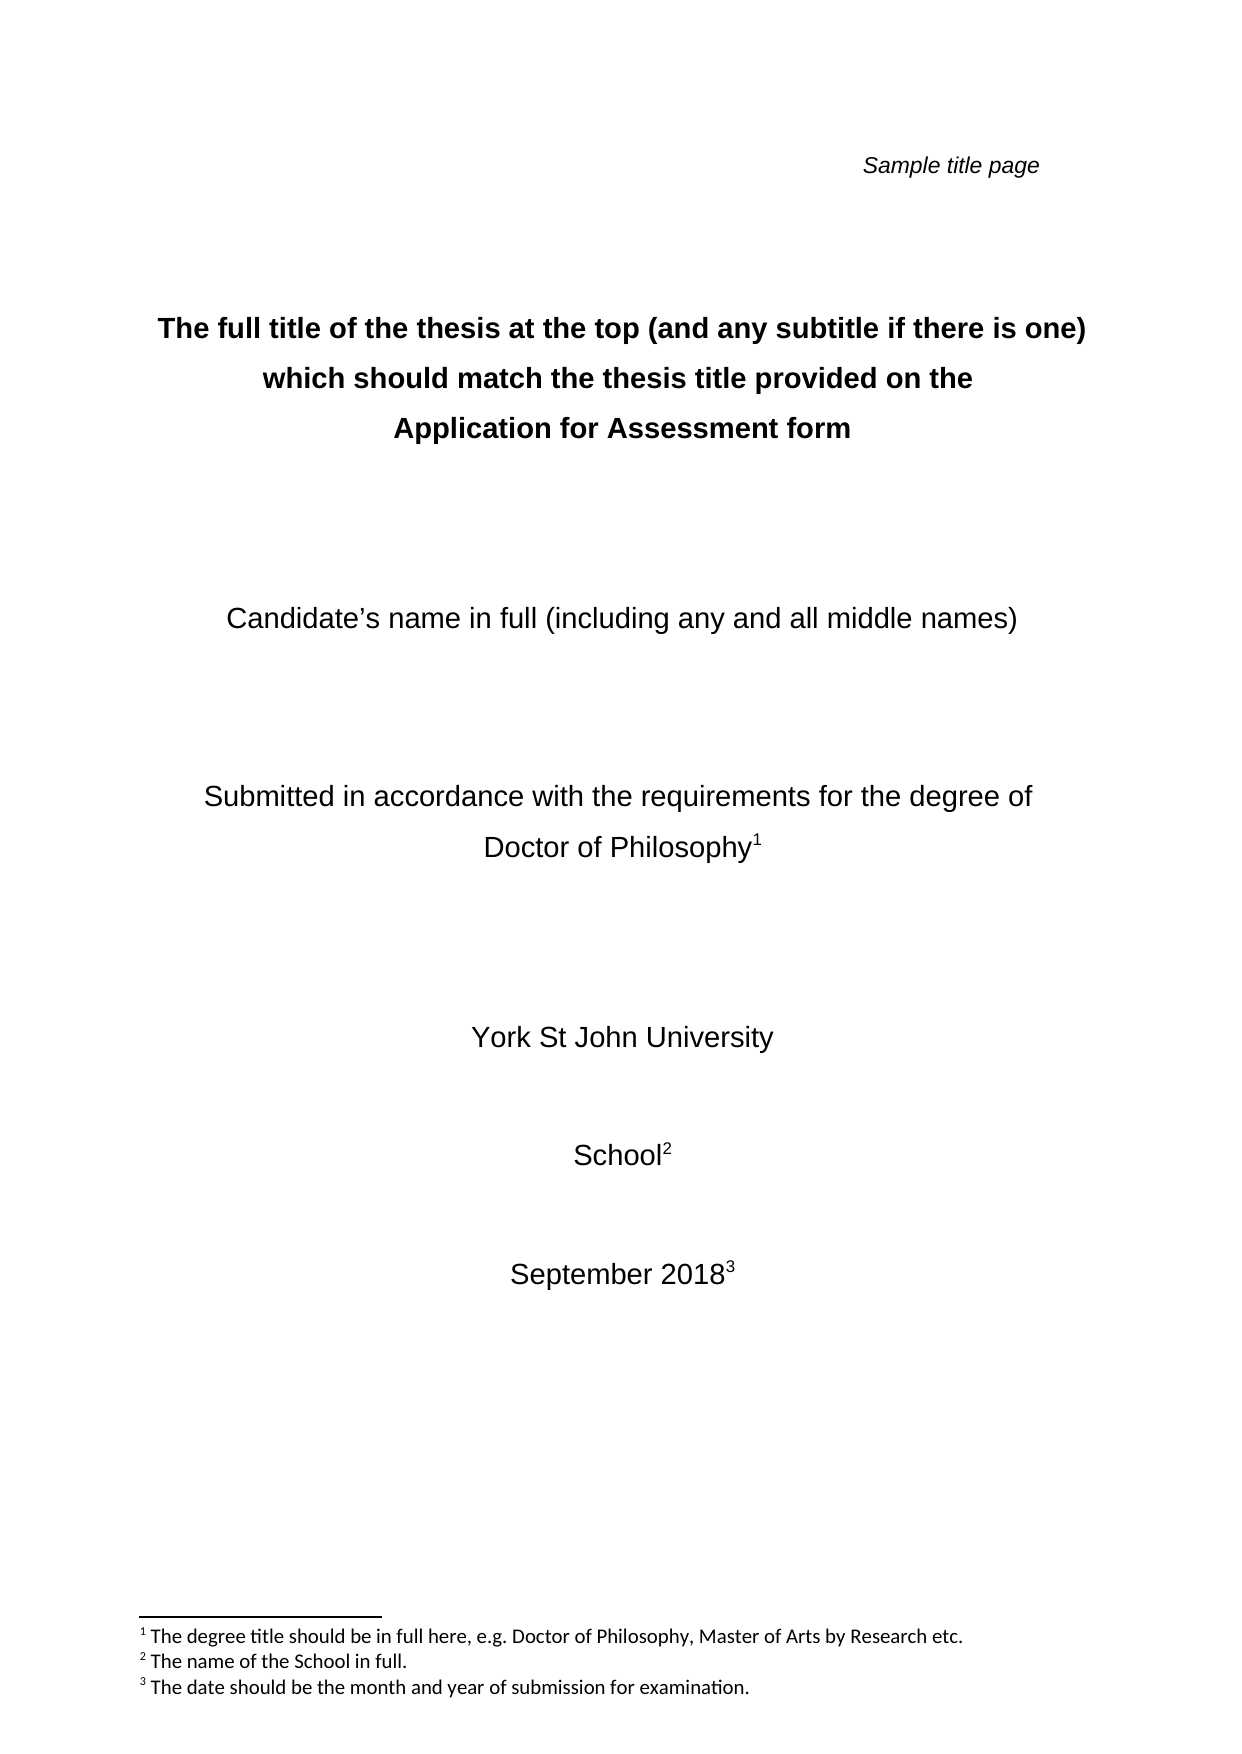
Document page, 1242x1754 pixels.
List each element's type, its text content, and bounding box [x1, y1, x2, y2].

text September 2018 [139, 1257, 1105, 1291]
text Candidate’s name in full (including any and all middle names) [139, 601, 1105, 635]
text The full title of the thesis at the top (and any subtitle if there is one) which should match the thesis title provided on the Application for Assessment form [139, 311, 1105, 445]
text Sample title page [214, 152, 1039, 178]
text York St John University [139, 1020, 1105, 1053]
text School [139, 1138, 1105, 1172]
text Submitted in accordance with the requirements for the degree of Doctor of Philosophy [139, 779, 1105, 863]
